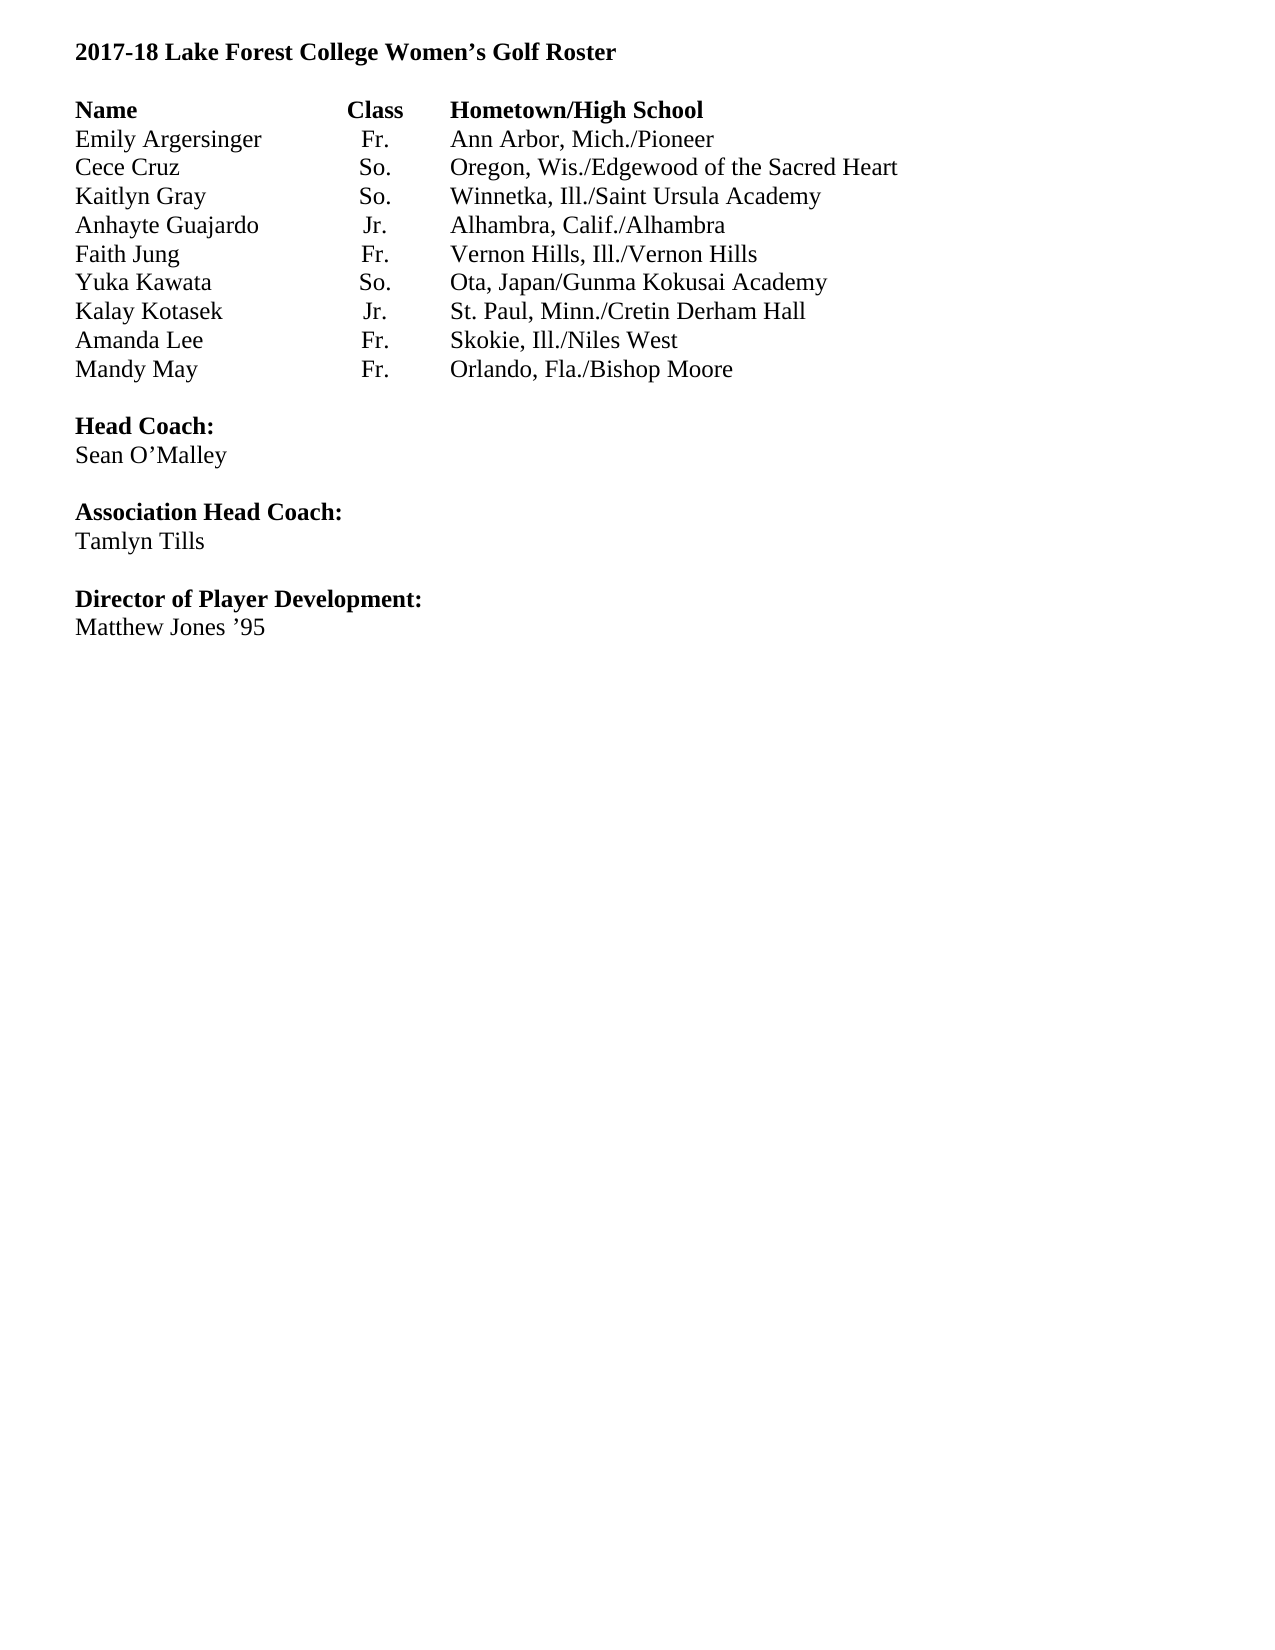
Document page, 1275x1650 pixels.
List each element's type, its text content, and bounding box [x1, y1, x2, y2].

text Cece Cruz So. Oregon, Wis./Edgewood of the Sacred Heart [75, 152, 1200, 181]
text Matthew Jones ’95 [75, 612, 1200, 641]
text Emily Argersinger Fr. Ann Arbor, Mich./Pioneer [75, 124, 1200, 152]
text Association Head Coach: [75, 497, 1200, 526]
text Kalay Kotasek Jr. St. Paul, Minn./Cretin Derham Hall [75, 296, 1200, 325]
text Sean O’Malley [75, 440, 1200, 469]
text Faith Jung Fr. Vernon Hills, Ill./Vernon Hills [75, 239, 1200, 267]
text Director of Player Development: [75, 584, 1200, 612]
text Name Class Hometown/High School [75, 95, 1200, 124]
text Anhayte Guajardo Jr. Alhambra, Calif./Alhambra [75, 210, 1200, 239]
text Kaitlyn Gray So. Winnetka, Ill./Saint Ursula Academy [75, 181, 1200, 210]
text Tamlyn Tills [75, 526, 1200, 555]
text Yuka Kawata So. Ota, Japan/Gunma Kokusai Academy [75, 267, 1200, 296]
text Amanda Lee Fr. Skokie, Ill./Niles West [75, 325, 1200, 354]
text Mandy May Fr. Orlando, Fla./Bishop Moore [75, 354, 1200, 382]
text 2017-18 Lake Forest College Women’s Golf Roster [75, 37, 1200, 66]
text Head Coach: [75, 411, 1200, 440]
